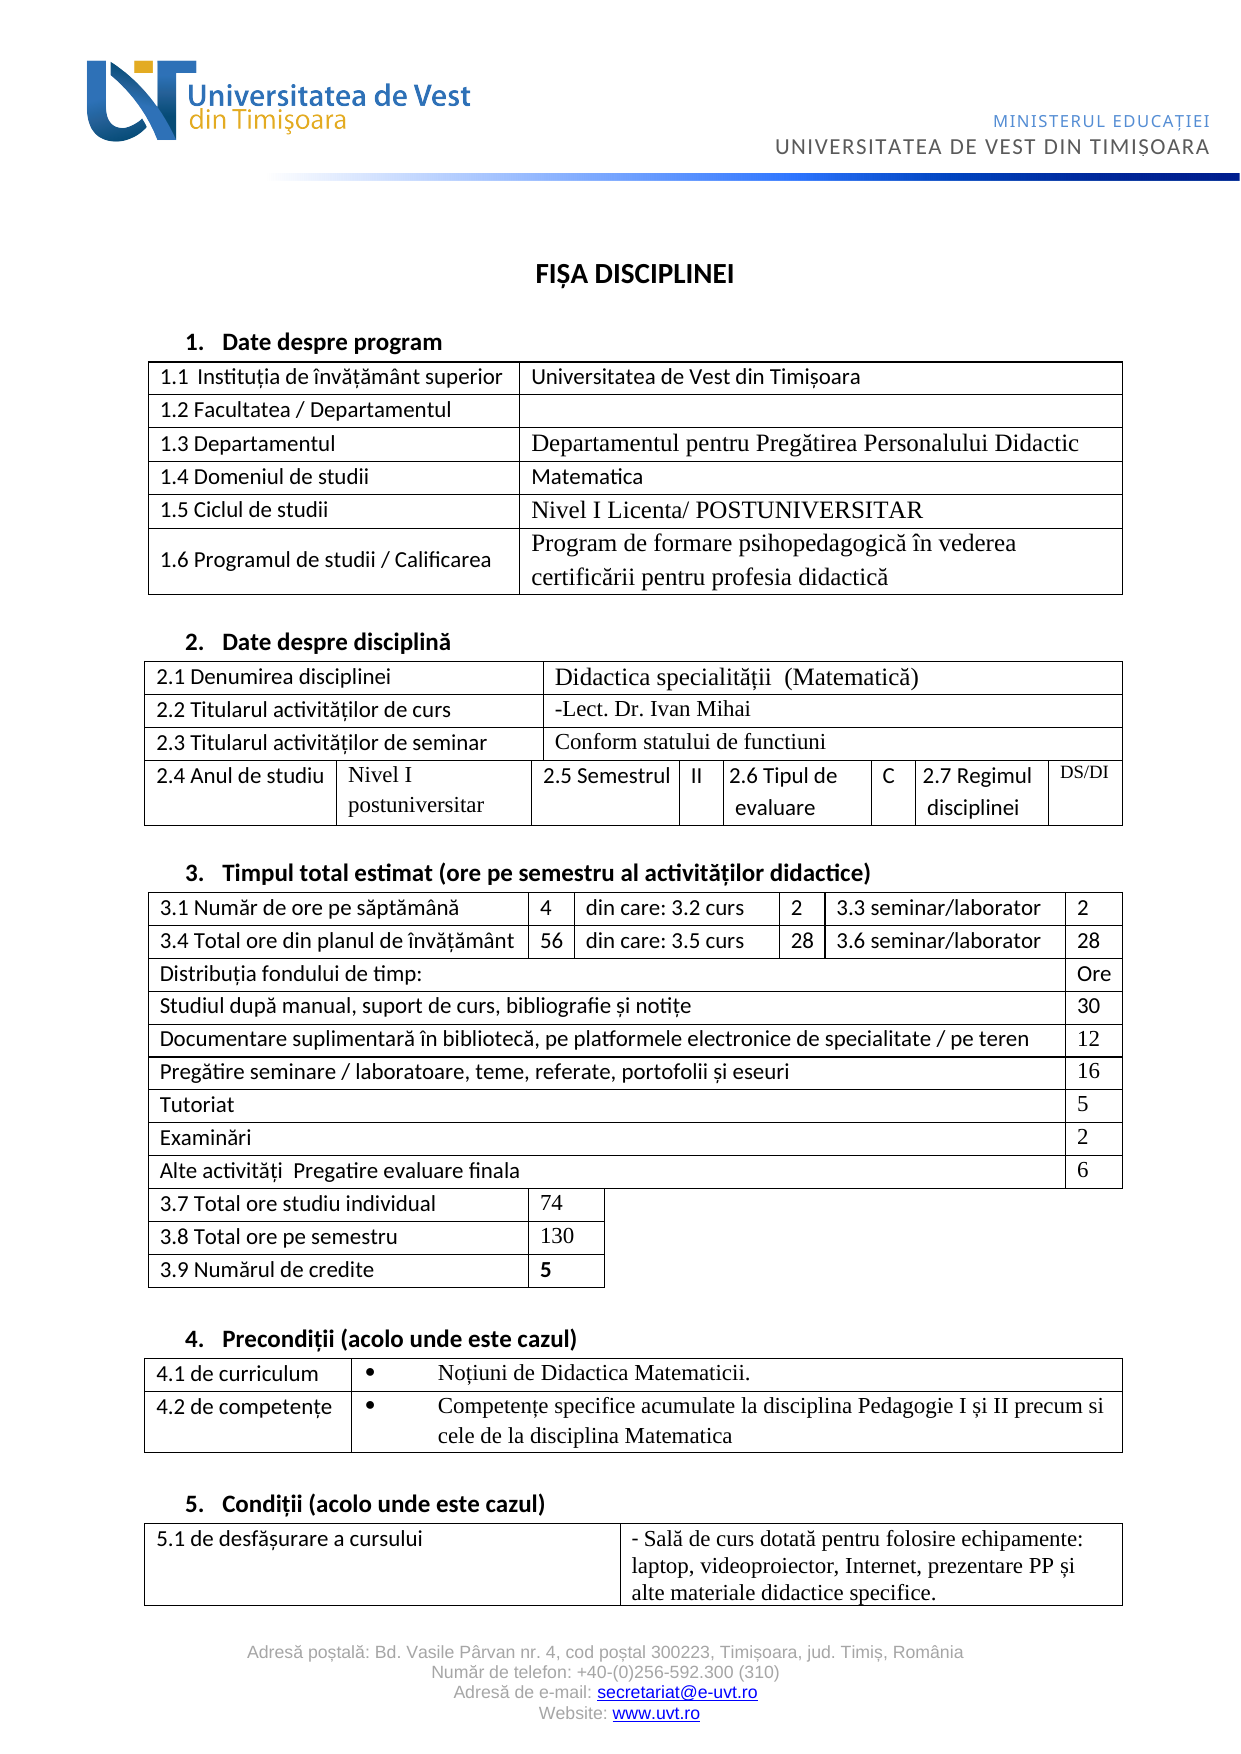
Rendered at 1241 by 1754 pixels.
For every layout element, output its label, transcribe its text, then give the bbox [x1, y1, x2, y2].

table_cell 12 [1066, 1025, 1122, 1056]
table_cell DS/DI [1049, 761, 1122, 825]
table_cell Studiul după manual, suport de curs, bibliografie și notițe [149, 992, 1065, 1023]
table_cell 2.4 Anul de studiu [145, 761, 336, 825]
table_cell Matematica [520, 462, 1122, 494]
table_cell Nivel I postuniversitar [337, 761, 531, 825]
table_cell C [872, 761, 915, 825]
table_cell Conform statului de functiuni [544, 728, 1122, 760]
list Date despre program [185, 326, 1122, 357]
table_header 5.1 de desfășurare a cursului [145, 1524, 620, 1605]
table_header Noțiuni de Didactica Matematicii. [352, 1359, 1122, 1391]
picture [75, 30, 482, 171]
list Date despre disciplină [185, 626, 1122, 656]
table_header Instituția de învățământ superior [149, 363, 519, 394]
table_cell din care: 3.5 curs [575, 926, 779, 958]
table_cell Distribuția fondului de timp: [149, 959, 1065, 991]
table_cell 5 [1066, 1090, 1122, 1122]
table_cell Pregătire seminare / laboratoare, teme, referate, portofolii și eseuri [149, 1058, 1065, 1089]
text FIȘA DISCIPLINEI [148, 255, 1122, 291]
table_cell 16 [1066, 1058, 1122, 1089]
table_cell Alte activități Pregatire evaluare finala [149, 1156, 1065, 1188]
table_cell 28 [1066, 926, 1122, 958]
table_cell 2 [1066, 1123, 1122, 1155]
picture [266, 173, 1240, 181]
table_cell 2.5 Semestrul [532, 761, 679, 825]
table_header din care: 3.2 curs [575, 893, 779, 925]
table_cell 2.3 Titularul activităților de seminar [145, 728, 543, 760]
table_cell [520, 395, 1122, 427]
table_header 3.3 seminar/laborator [826, 893, 1065, 925]
table_header 4 [529, 893, 574, 925]
table_cell 3.8 Total ore pe semestru [149, 1222, 528, 1254]
table_cell 2.7 Regimul disciplinei [916, 761, 1048, 825]
table_cell Ore [1066, 959, 1122, 991]
table_cell 2.6 Tipul de evaluare [724, 761, 871, 825]
table_cell 4.2 de competențe [145, 1392, 351, 1452]
table_cell 1.5 Ciclul de studii [149, 495, 519, 527]
table_cell 2.2 Titularul activităților de curs [145, 695, 543, 727]
table_cell Program de formare psihopedagogică în vederea certificării pentru profesia didactică [520, 529, 1122, 594]
table_header 4.1 de curriculum [145, 1359, 351, 1391]
table_cell 3.4 Total ore din planul de învățământ [149, 926, 528, 958]
table_cell 3.7 Total ore studiu individual [149, 1189, 528, 1221]
table_cell Tutoriat [149, 1090, 1065, 1122]
table_cell Examinări [149, 1123, 1065, 1155]
list Timpul total estimat (ore pe semestru al activităților didactice) [185, 857, 1122, 887]
table_cell 56 [529, 926, 574, 958]
table_cell 1.3 Departamentul [149, 428, 519, 461]
table_cell Competențe specifice acumulate la disciplina Pedagogie I și II precum si cele de la disciplina Matematica [352, 1392, 1122, 1452]
table_cell 5 [529, 1255, 604, 1287]
table_cell Departamentul pentru Pregătirea Personalului Didactic [520, 428, 1122, 461]
table_header 2.1 Denumirea disciplinei [145, 662, 543, 694]
table_header Universitatea de Vest din Timișoara [520, 363, 1122, 394]
table_cell 3.6 seminar/laborator [826, 926, 1065, 958]
table_header 2 [1066, 893, 1122, 925]
table_cell II [680, 761, 723, 825]
table_cell 1.4 Domeniul de studii [149, 462, 519, 494]
table_cell 130 [529, 1222, 604, 1254]
table_header - Sală de curs dotată pentru folosire echipamente: laptop, videoproiector, Internet, prezentare PP și alte materiale didactice specifice. [621, 1524, 1122, 1605]
table_cell 30 [1066, 992, 1122, 1023]
list Condiții (acolo unde este cazul) [185, 1488, 1122, 1519]
table_header 3.1 Număr de ore pe săptămână [149, 893, 528, 925]
table_header 2 [780, 893, 824, 925]
table_cell 1.2 Facultatea / Departamentul [149, 395, 519, 427]
table_cell Nivel I Licenta/ POSTUNIVERSITAR [520, 495, 1122, 527]
table_cell 1.6 Programul de studii / Calificarea [149, 529, 519, 594]
table_cell 6 [1066, 1156, 1122, 1188]
table_cell 3.9 Numărul de credite [149, 1255, 528, 1287]
table_cell 28 [780, 926, 824, 958]
table_cell -Lect. Dr. Ivan Mihai [544, 695, 1122, 727]
table_cell Documentare suplimentară în bibliotecă, pe platformele electronice de specialitate / pe teren [149, 1025, 1065, 1056]
table_header Didactica specialității (Matematică) [544, 662, 1122, 694]
list Precondiții (acolo unde este cazul) [185, 1323, 1122, 1353]
table_cell 74 [529, 1189, 604, 1221]
